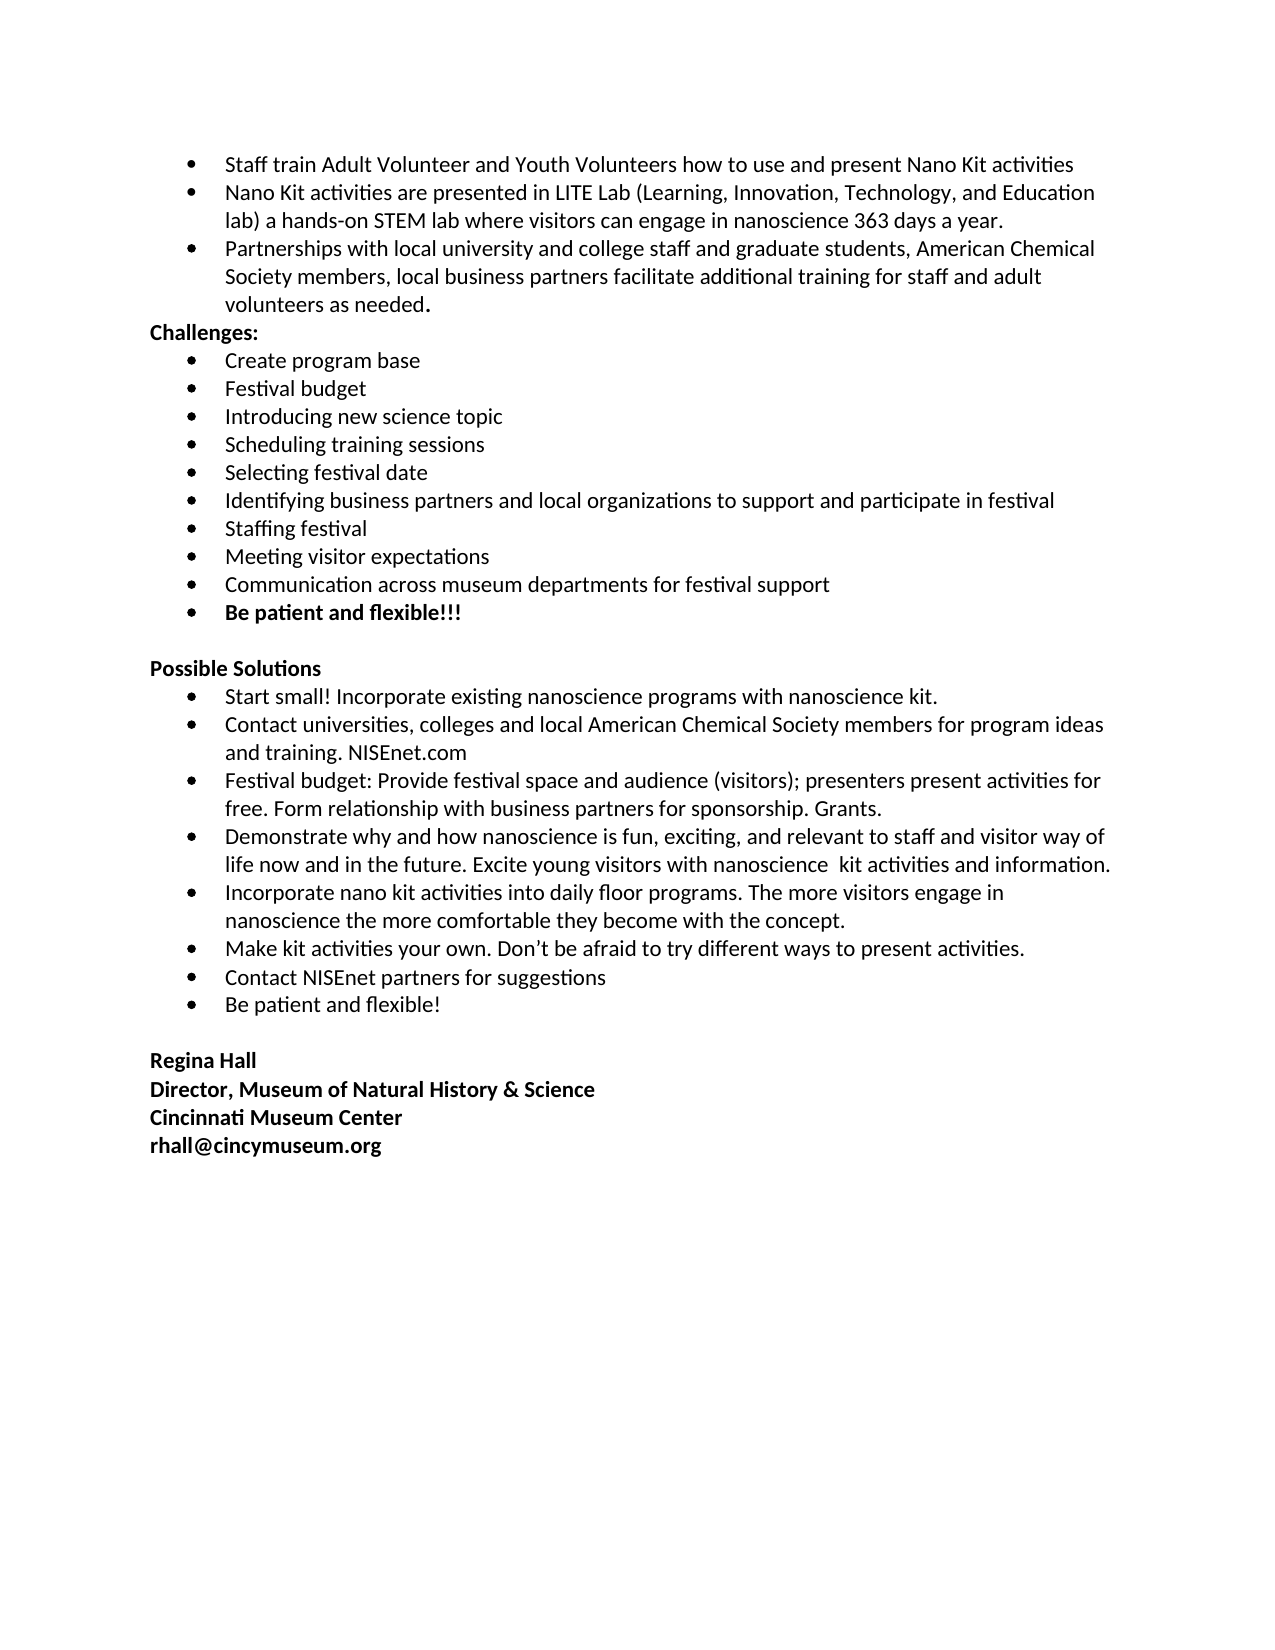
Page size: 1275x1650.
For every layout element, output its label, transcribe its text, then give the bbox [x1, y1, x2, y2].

list Create program base [187, 346, 1125, 374]
list Identifying business partners and local organizations to support and participate in festival [187, 486, 1125, 514]
list Staff train Adult Volunteer and Youth Volunteers how to use and present Nano Kit activities [187, 150, 1125, 178]
text rhall@cincymuseum.org [150, 1131, 1125, 1159]
list Nano Kit activities are presented in LITE Lab (Learning, Innovation, Technology, and Education lab) a hands-on STEM lab where visitors can engage in nanoscience 363 days a year. [187, 178, 1125, 234]
list Staffing festival [187, 514, 1125, 542]
list Communication across museum departments for festival support [187, 570, 1125, 598]
text Possible Solutions [150, 654, 1125, 682]
list Selecting festival date [187, 458, 1125, 486]
list Be patient and flexible!!! [187, 598, 1125, 626]
list Contact universities, colleges and local American Chemical Society members for program ideas and training. NISEnet.com [187, 710, 1125, 766]
list Festival budget [187, 374, 1125, 402]
list Contact NISEnet partners for suggestions [187, 963, 1125, 991]
list Be patient and flexible! [187, 991, 1125, 1019]
text Director, Museum of Natural History & Science [150, 1075, 1125, 1103]
list Partnerships with local university and college staff and graduate students, American Chemical Society members, local business partners facilitate additional training for staff and adult volunteers as needed. [187, 234, 1125, 318]
text Challenges: [150, 318, 1125, 346]
list Scheduling training sessions [187, 430, 1125, 458]
list Demonstrate why and how nanoscience is fun, exciting, and relevant to staff and visitor way of life now and in the future. Excite young visitors with nanoscience kit activities and information. [187, 822, 1125, 878]
text Regina Hall [150, 1047, 1125, 1075]
list Introducing new science topic [187, 402, 1125, 430]
list Festival budget: Provide festival space and audience (visitors); presenters present activities for free. Form relationship with business partners for sponsorship. Grants. [187, 766, 1125, 822]
list Make kit activities your own. Don’t be afraid to try different ways to present activities. [187, 934, 1125, 963]
list Incorporate nano kit activities into daily floor programs. The more visitors engage in nanoscience the more comfortable they become with the concept. [187, 878, 1125, 934]
text Cincinnati Museum Center [150, 1103, 1125, 1131]
list Start small! Incorporate existing nanoscience programs with nanoscience kit. [187, 682, 1125, 710]
list Meeting visitor expectations [187, 542, 1125, 570]
